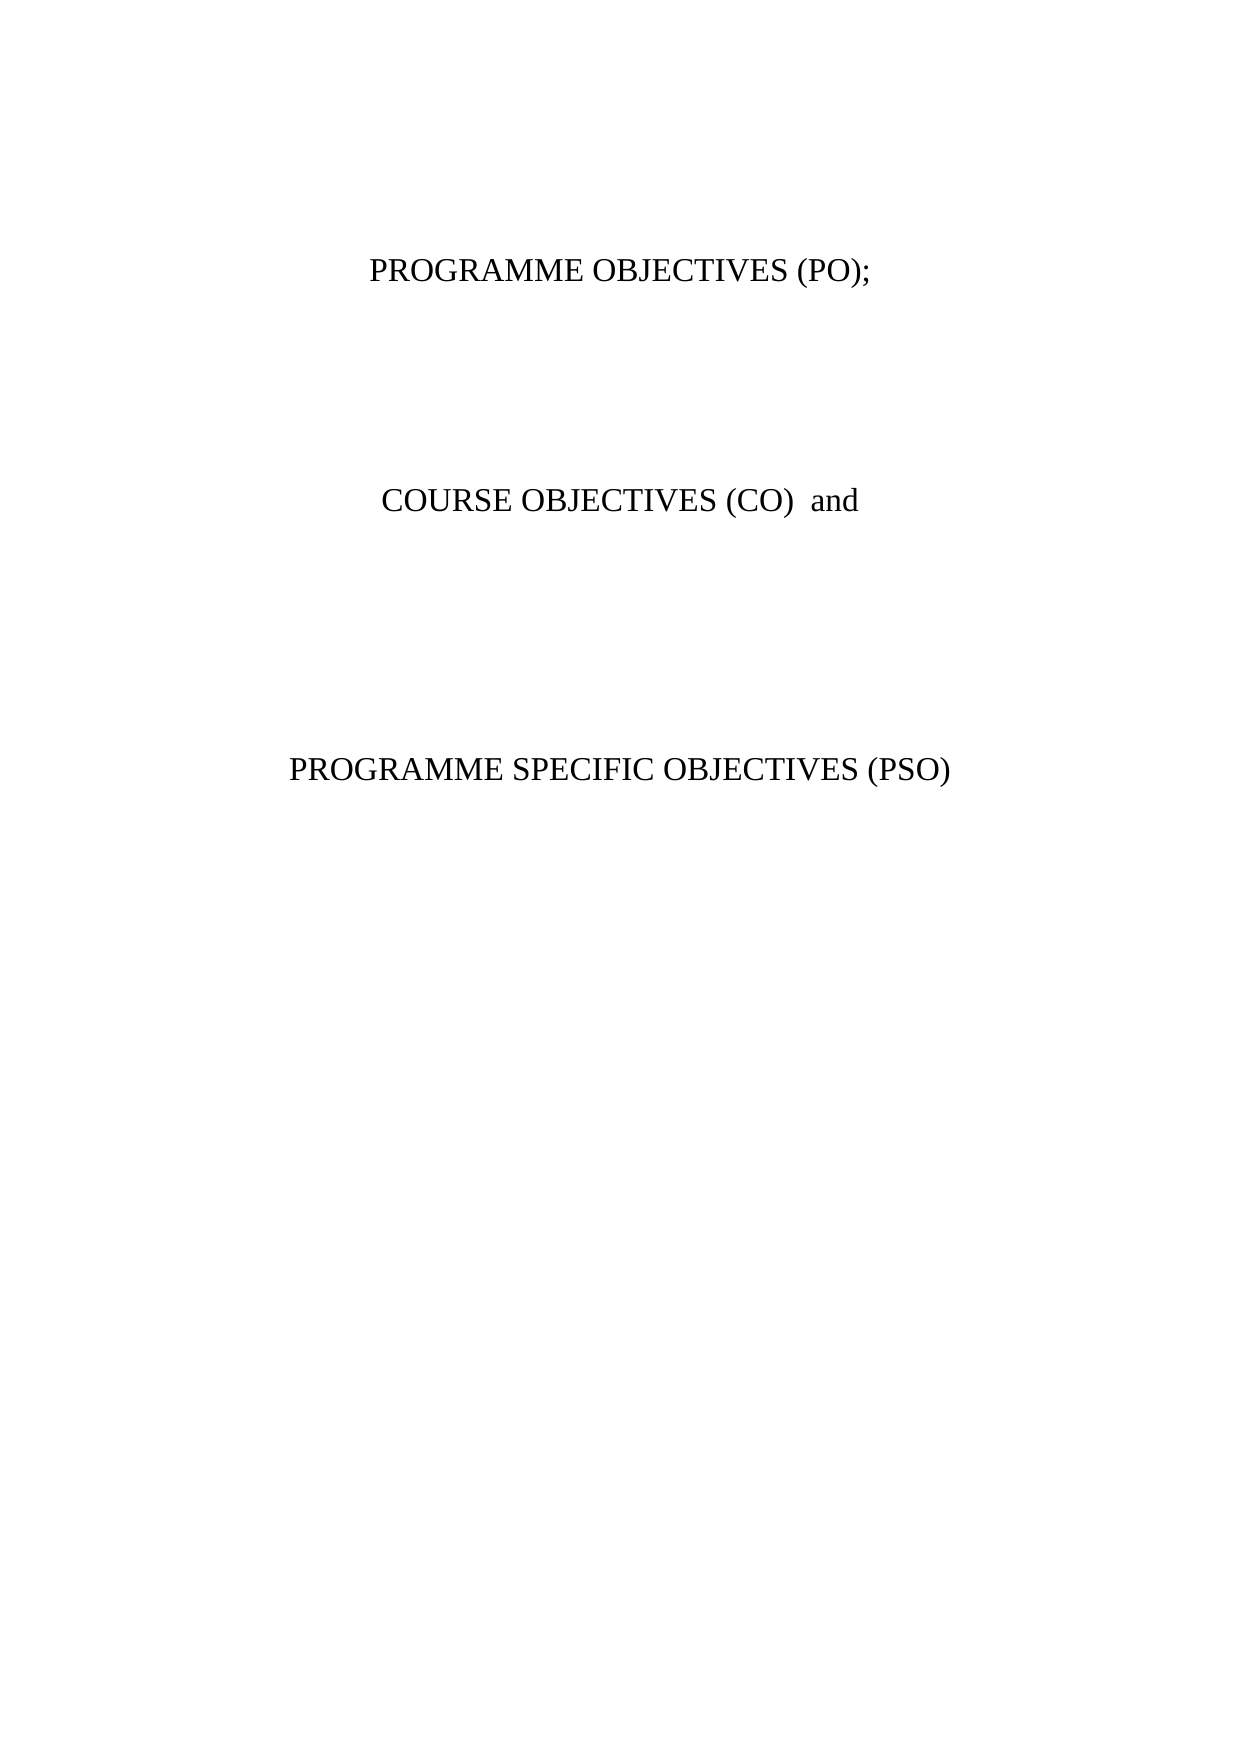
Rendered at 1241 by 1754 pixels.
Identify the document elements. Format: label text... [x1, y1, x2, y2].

text PROGRAMME OBJECTIVES (PO); [150, 251, 1090, 289]
text COURSE OBJECTIVES (CO) and [150, 481, 1090, 519]
text PROGRAMME SPECIFIC OBJECTIVES (PSO) [150, 749, 1090, 787]
